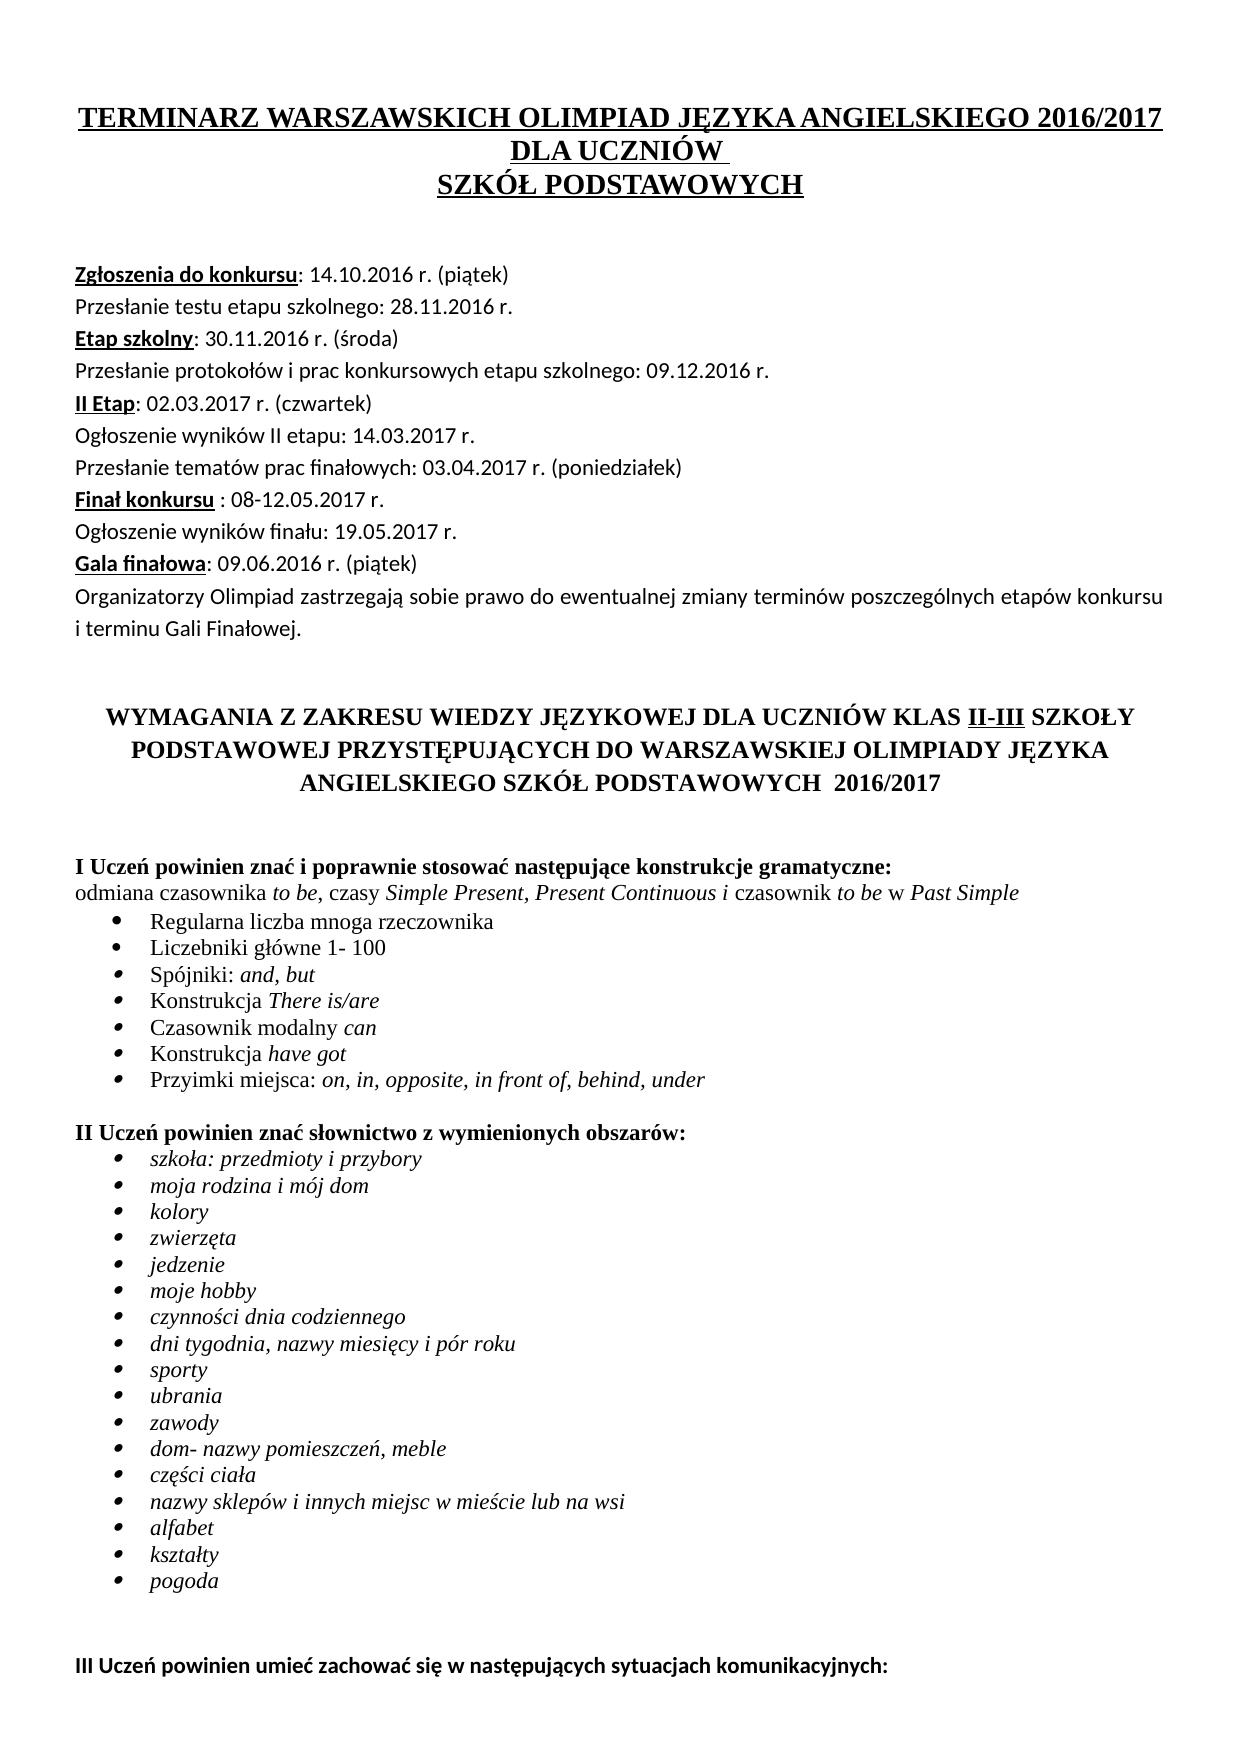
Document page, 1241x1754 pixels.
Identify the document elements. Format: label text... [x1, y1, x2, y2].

text Finał konkursu : 08-12.05.2017 r. [75, 485, 1165, 513]
list kształty [112, 1541, 1165, 1567]
text WYMAGANIA Z ZAKRESU WIEDZY JĘZYKOWEJ DLA UCZNIÓW KLAS II-III SZKOŁY PODSTAWOWEJ PRZYSTĘPUJĄCYCH DO WARSZAWSKIEJ OLIMPIADY JĘZYKA ANGIELSKIEGO SZKÓŁ PODSTAWOWYCH 2016/2017 [75, 702, 1165, 797]
text Ogłoszenie wyników II etapu: 14.03.2017 r. [75, 421, 1165, 449]
list nazwy sklepów i innych miejsc w mieście lub na wsi [112, 1488, 1165, 1514]
list Czasownik modalny can [112, 1013, 1165, 1040]
list ubrania [112, 1382, 1165, 1409]
list Konstrukcja have got [112, 1040, 1165, 1066]
list Konstrukcja There is/are [112, 987, 1165, 1013]
text III Uczeń powinien umieć zachować się w następujących sytuacjach komunikacyjnych: [75, 1651, 1165, 1679]
text I Uczeń powinien znać i poprawnie stosować następujące konstrukcje gramatyczne: [75, 853, 1165, 879]
list pogoda [112, 1567, 1165, 1593]
text Etap szkolny: 30.11.2016 r. (środa) [75, 324, 1165, 352]
list moje hobby [112, 1277, 1165, 1303]
list zawody [112, 1409, 1165, 1435]
list Regularna liczba mnoga rzeczownika [112, 906, 1165, 934]
list Przyimki miejsca: on, in, opposite, in front of, behind, under [112, 1066, 1165, 1093]
list dni tygodnia, nazwy miesięcy i pór roku [112, 1330, 1165, 1356]
list czynności dnia codziennego [112, 1303, 1165, 1330]
text II Etap: 02.03.2017 r. (czwartek) [75, 389, 1165, 417]
list Liczebniki główne 1- 100 [112, 934, 1165, 961]
list sporty [112, 1356, 1165, 1382]
text odmiana czasownika to be, czasy Simple Present, Present Continuous i czasownik to be w Past Simple [75, 879, 1165, 906]
text Przesłanie testu etapu szkolnego: 28.11.2016 r. [75, 292, 1165, 320]
list części ciała [112, 1462, 1165, 1488]
text II Uczeń powinien znać słownictwo z wymienionych obszarów: [75, 1119, 1165, 1145]
text Zgłoszenia do konkursu: 14.10.2016 r. (piątek) [75, 260, 1165, 288]
list dom- nazwy pomieszczeń, meble [112, 1435, 1165, 1462]
list kolory [112, 1198, 1165, 1224]
subtitle TERMINARZ WARSZAWSKICH OLIMPIAD JĘZYKA ANGIELSKIEGO 2016/2017 DLA UCZNIÓW SZKÓŁ PODSTAWOWYCH [75, 100, 1165, 201]
list moja rodzina i mój dom [112, 1172, 1165, 1198]
list alfabet [112, 1514, 1165, 1541]
list szkoła: przedmioty i przybory [112, 1145, 1165, 1172]
list zwierzęta [112, 1224, 1165, 1251]
text Przesłanie tematów prac finałowych: 03.04.2017 r. (poniedziałek) [75, 453, 1165, 481]
text Organizatorzy Olimpiad zastrzegają sobie prawo do ewentualnej zmiany terminów poszczególnych etapów konkursu i terminu Gali Finałowej. [75, 582, 1165, 642]
text Przesłanie protokołów i prac konkursowych etapu szkolnego: 09.12.2016 r. [75, 356, 1165, 384]
list Spójniki: and, but [112, 961, 1165, 987]
text Gala finałowa: 09.06.2016 r. (piątek) [75, 549, 1165, 578]
list jedzenie [112, 1251, 1165, 1277]
text Ogłoszenie wyników finału: 19.05.2017 r. [75, 517, 1165, 545]
